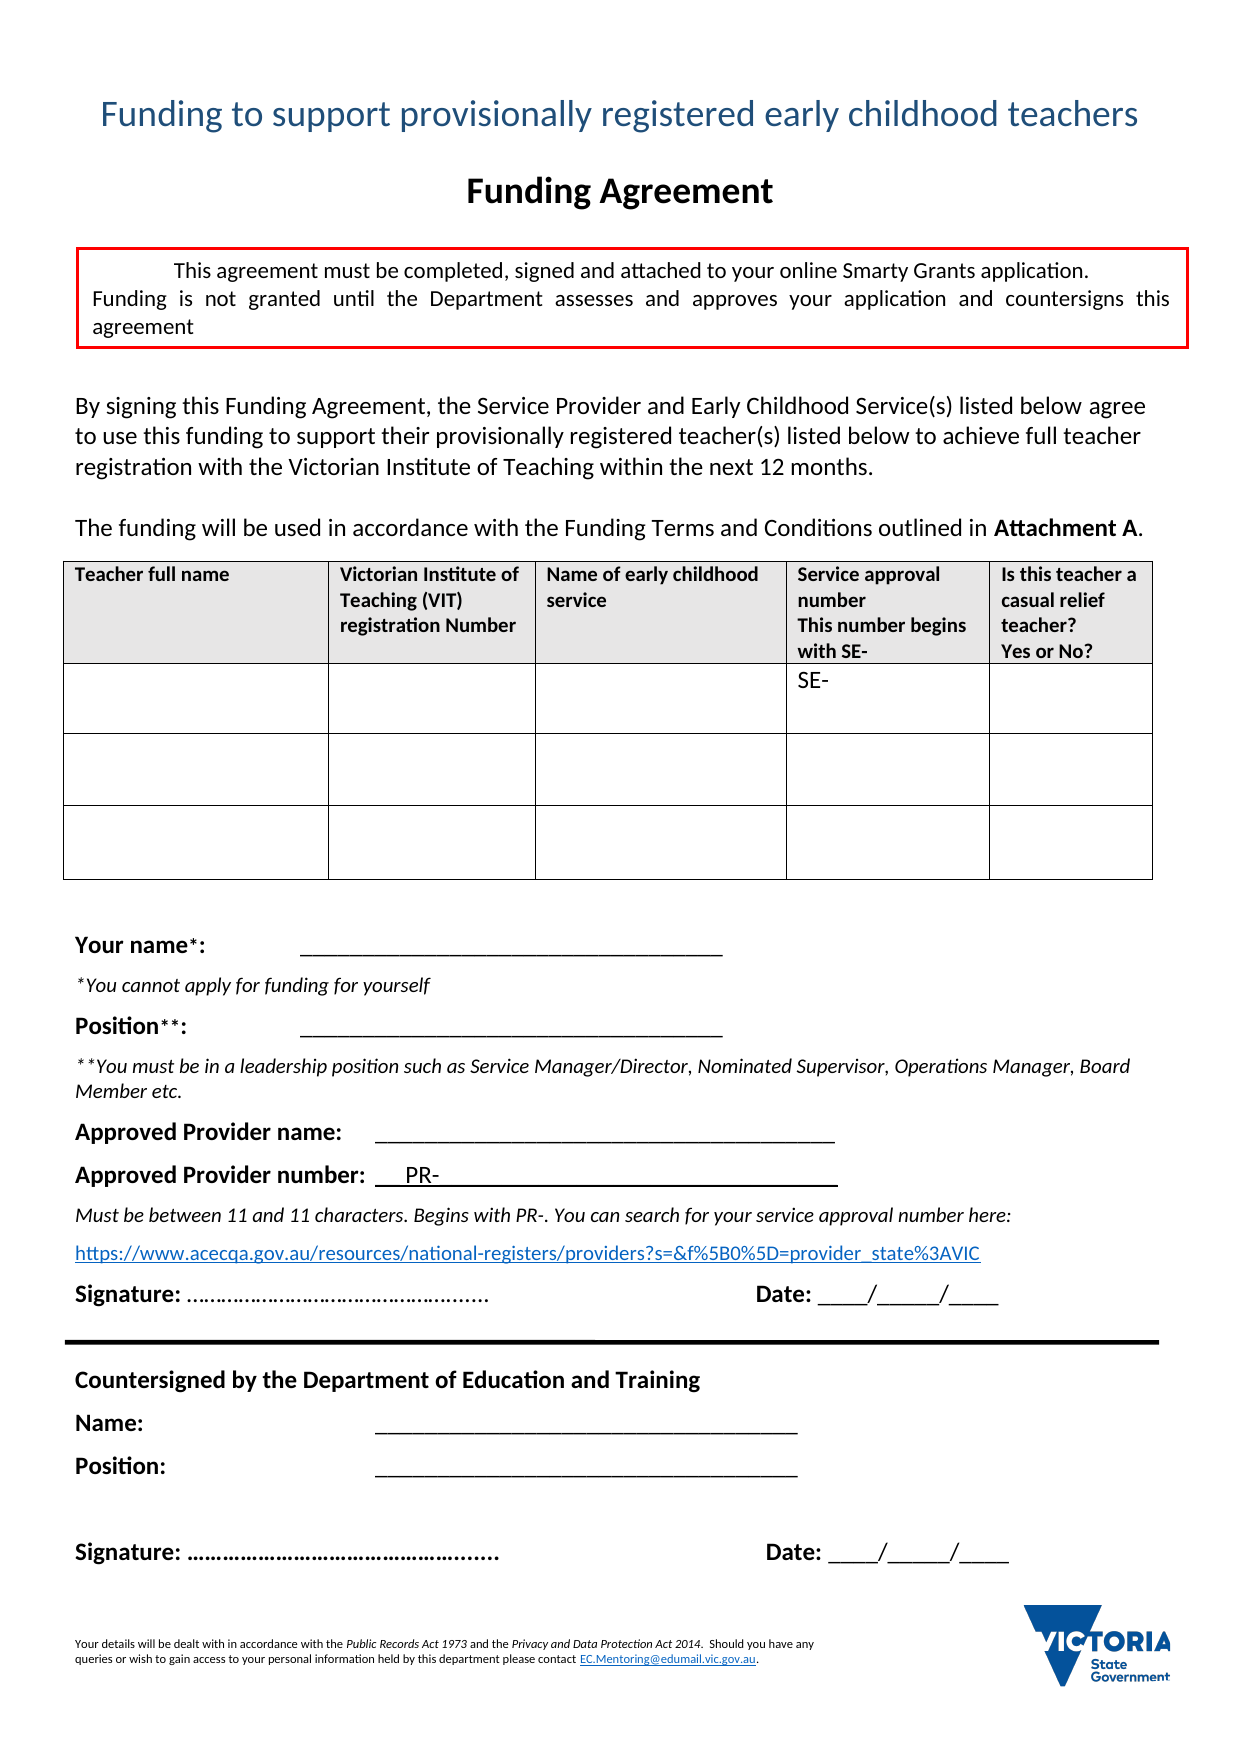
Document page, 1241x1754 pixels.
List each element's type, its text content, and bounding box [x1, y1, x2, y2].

text Approved Provider name: _____________________________________ [75, 1116, 1165, 1147]
text Countersigned by the Department of Education and Training [75, 1364, 1165, 1395]
text Signature: ………………………………………....... Date: ____/_____/____ [75, 1536, 1165, 1567]
text **You must be in a leadership position such as Service Manager/Director, Nominated Supervisor, Operations Manager, Board Member etc. [75, 1053, 1165, 1104]
table_cell [536, 806, 786, 878]
table_cell [64, 806, 328, 878]
table_cell [990, 806, 1152, 878]
text Must be between 11 and 11 characters. Begins with PR-. You can search for your service approval number here: [75, 1202, 1165, 1228]
table_header Victorian Institute of Teaching (VIT) registration Number [329, 562, 535, 663]
table_header Name of early childhood service [536, 562, 786, 663]
table_cell [990, 664, 1152, 733]
table_header Is this teacher a casual relief teacher? Yes or No? [990, 562, 1152, 663]
table_cell [329, 664, 535, 733]
table_cell [990, 734, 1152, 805]
text https://www.acecqa.gov.au/resources/national-registers/providers?s=&f%5B0%5D=provider_state%3AVIC [75, 1240, 1165, 1266]
table_cell [787, 806, 989, 878]
text Funding to support provisionally registered early childhood teachers [75, 90, 1165, 136]
table_cell [329, 806, 535, 878]
table_cell [787, 734, 989, 805]
text *You cannot apply for funding for yourself [75, 972, 1165, 997]
table_header Teacher full name [64, 562, 328, 663]
text Position: __________________________________ [75, 1450, 1165, 1481]
text Approved Provider number: __ PR-________________________________ [75, 1159, 1165, 1190]
table_cell [64, 664, 328, 733]
table_cell [536, 664, 786, 733]
text Funding Agreement [75, 167, 1165, 212]
table_cell [64, 734, 328, 805]
table_cell SE- [787, 664, 989, 733]
text By signing this Funding Agreement, the Service Provider and Early Childhood Service(s) listed below agree to use this funding to support their provisionally registered teacher(s) listed below to achieve full teacher registration with the Victorian Institute of Teaching within the next 12 months. [75, 390, 1165, 481]
text Signature: ………………………………………....... Date: ____/_____/____ [75, 1278, 1165, 1309]
text The funding will be used in accordance with the Funding Terms and Conditions outlined in Attachment A. [75, 512, 1165, 542]
table_cell [536, 734, 786, 805]
text Your name*: __________________________________ [75, 929, 1165, 959]
text Name: __________________________________ [75, 1407, 1165, 1438]
text Position**: __________________________________ [75, 1010, 1165, 1041]
table_cell [329, 734, 535, 805]
table_header Service approval number This number begins with SE- [787, 562, 989, 663]
